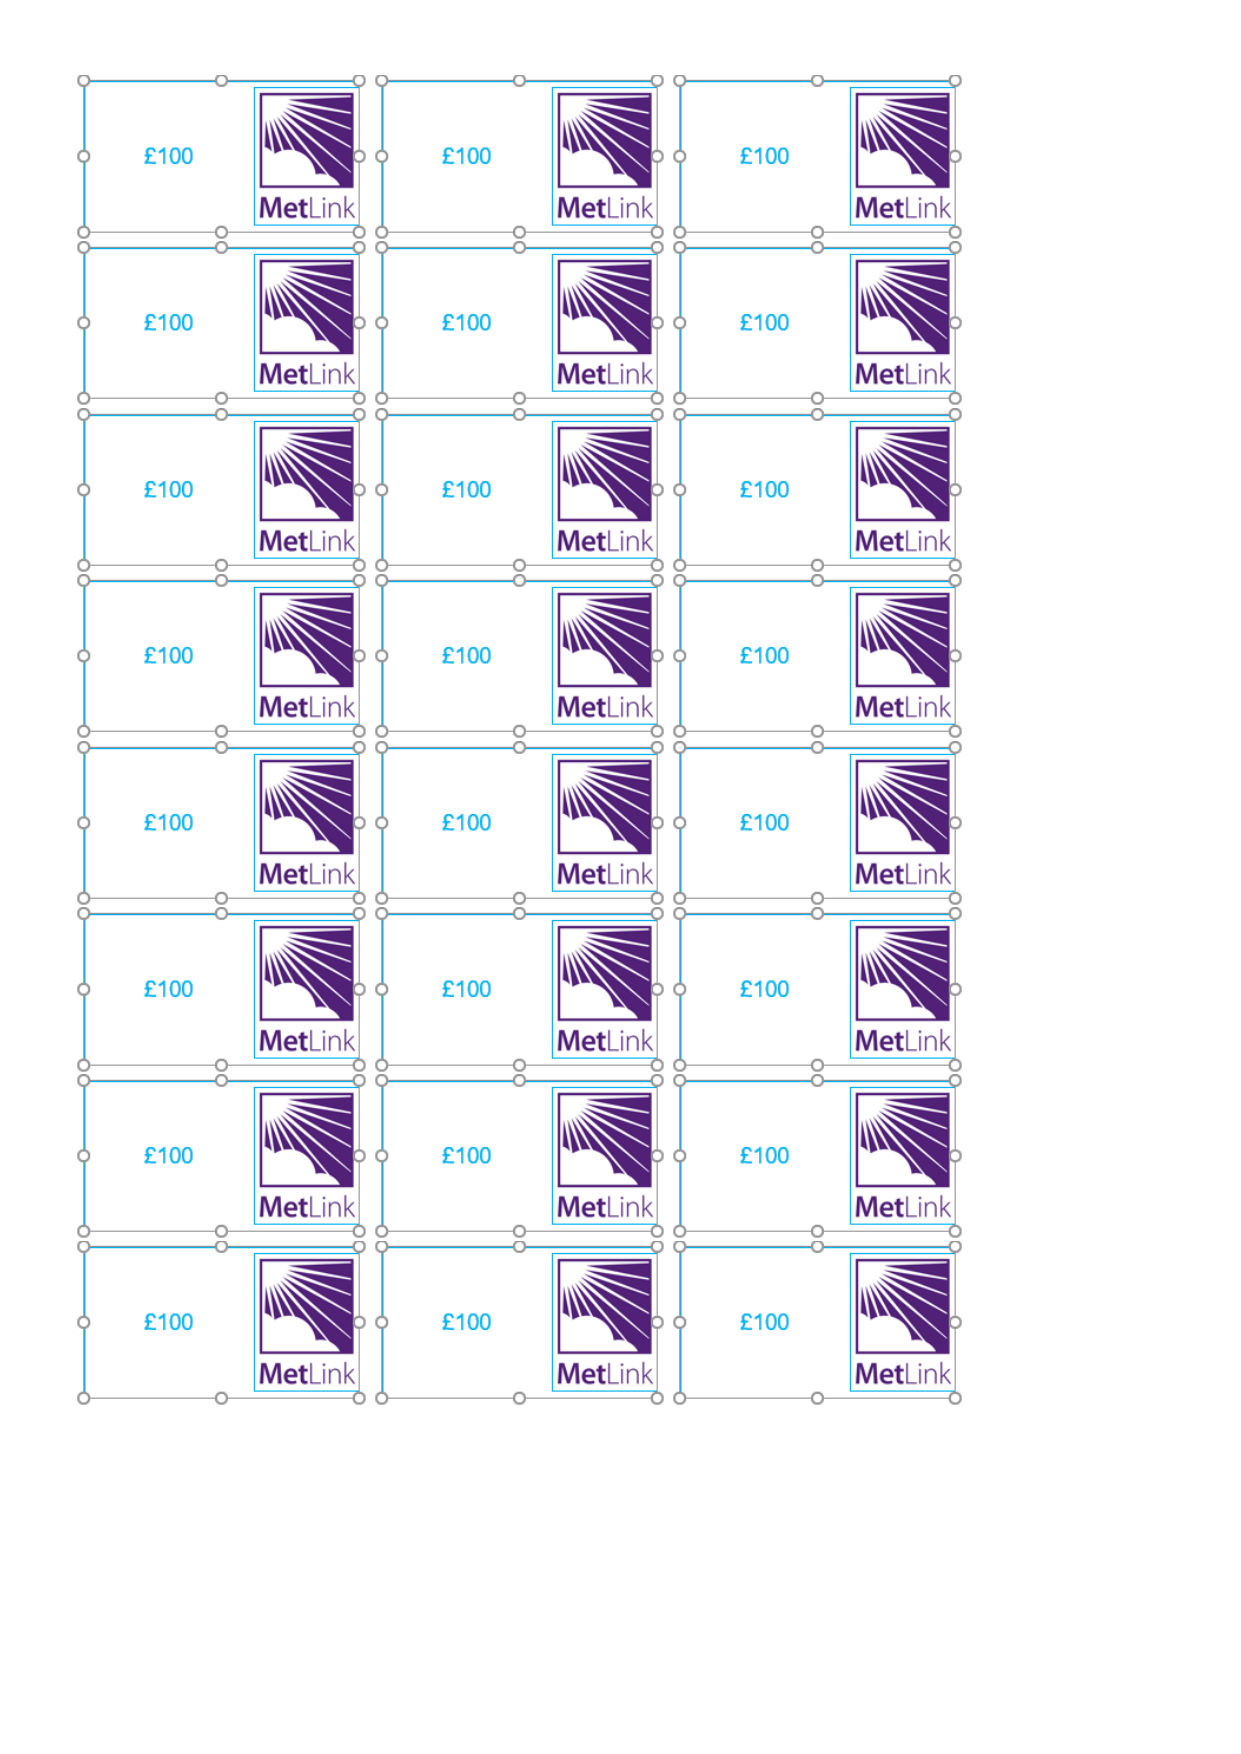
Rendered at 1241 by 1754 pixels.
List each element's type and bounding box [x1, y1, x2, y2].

picture [75, 75, 970, 240]
picture [75, 408, 970, 573]
picture [75, 741, 970, 906]
picture [75, 1241, 970, 1406]
picture [75, 574, 970, 739]
picture [75, 1074, 970, 1239]
picture [75, 907, 970, 1073]
picture [75, 241, 970, 406]
